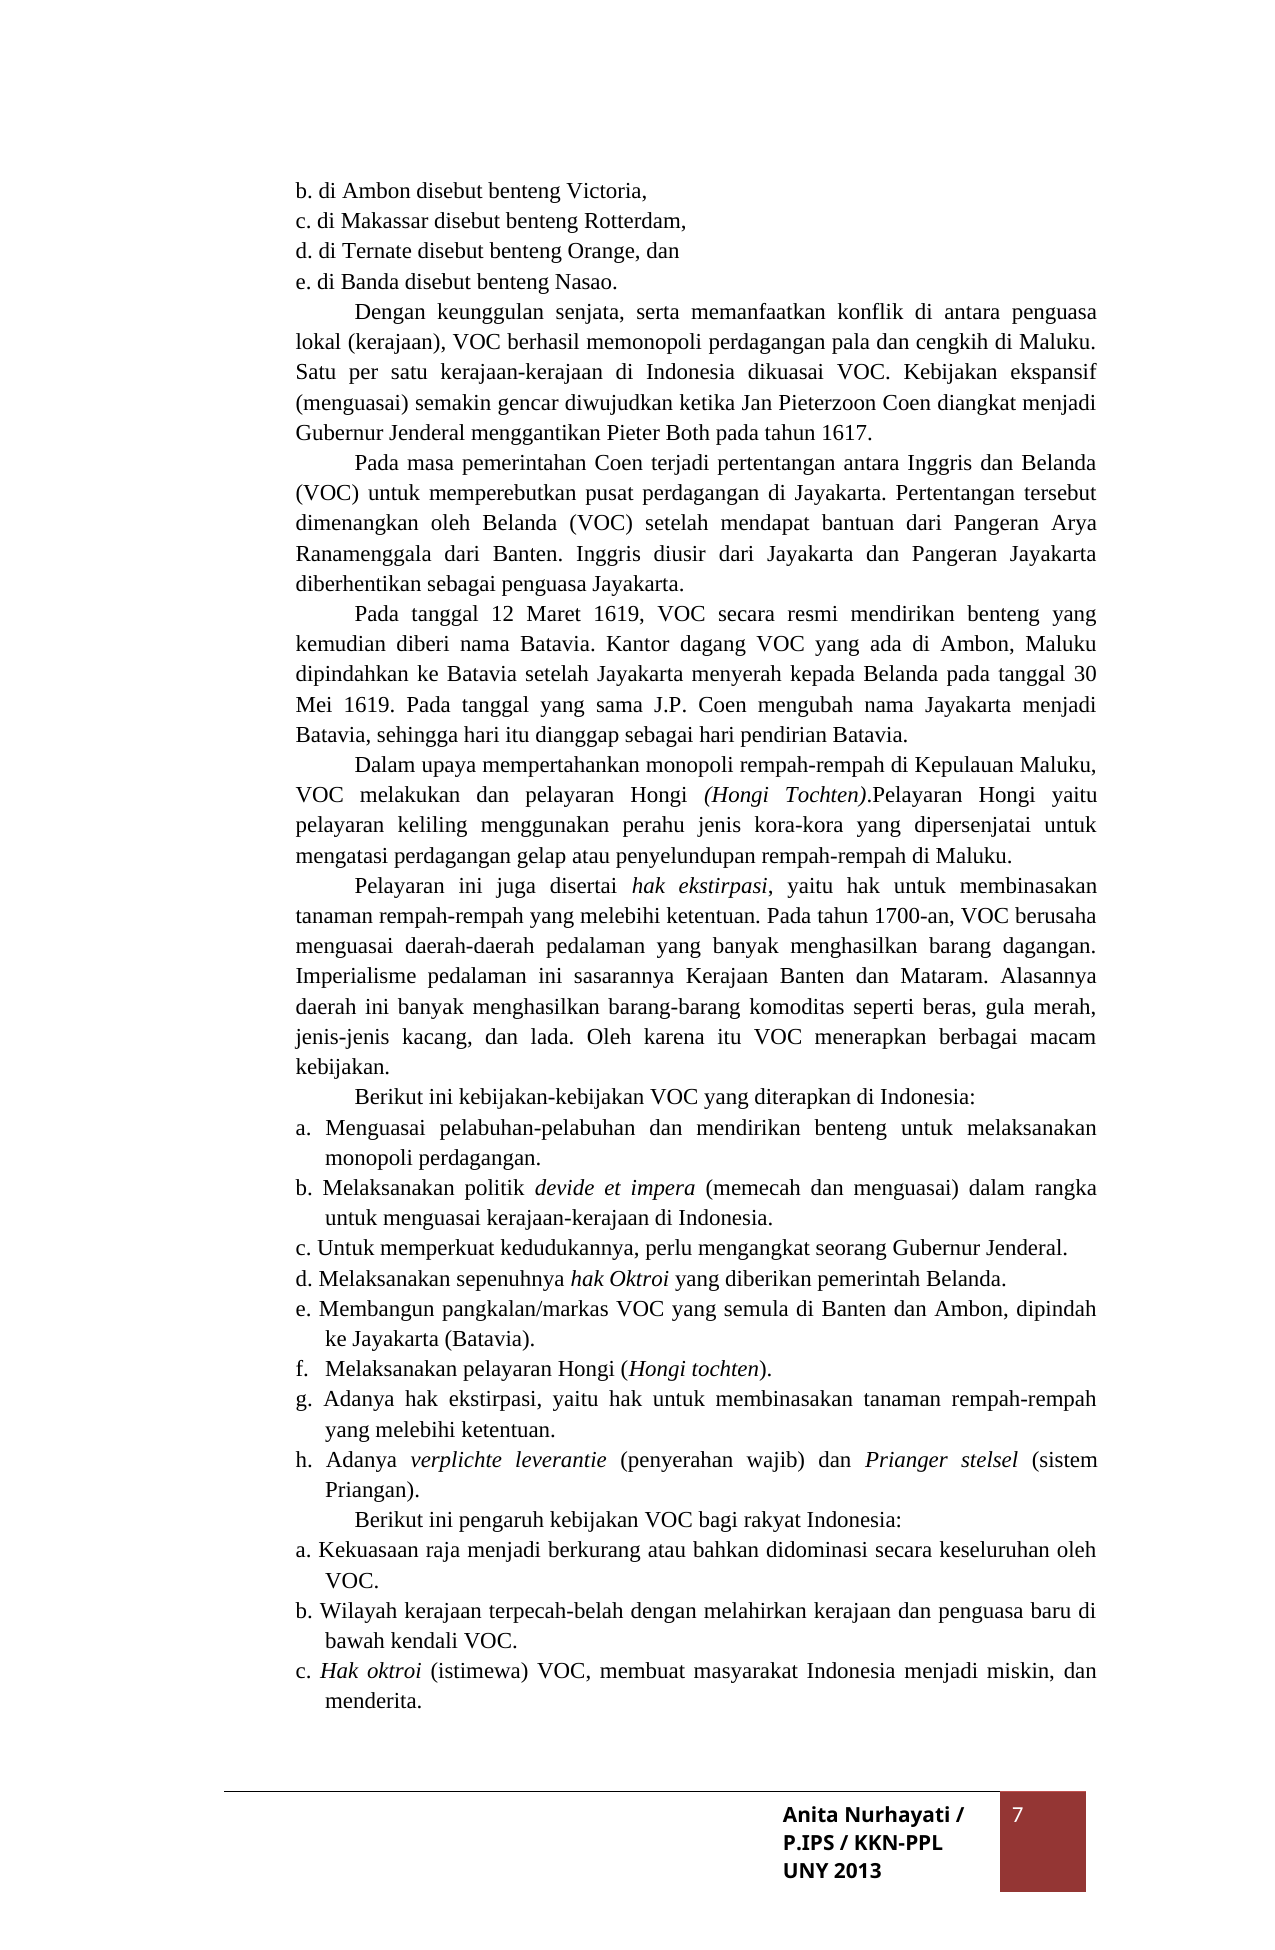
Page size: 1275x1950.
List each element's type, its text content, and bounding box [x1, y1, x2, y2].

text g. Adanya hak ekstirpasi, yaitu hak untuk membinasakan tanaman rempah-rempah yang melebihi ketentuan. [295, 1386, 1098, 1442]
text Pelayaran ini juga disertai hak ekstirpasi, yaitu hak untuk membinasakan tanaman rempah-rempah yang melebihi ketentuan. Pada tahun 1700-an, VOC berusaha menguasai daerah-daerah pedalaman yang banyak menghasilkan barang dagangan. Imperialisme pedalaman ini sasarannya Kerajaan Banten dan Mataram. Alasannya daerah ini banyak menghasilkan barang-barang komoditas seperti beras, gula merah, jenis-jenis kacang, dan lada. Oleh karena itu VOC menerapkan berbagai macam kebijakan. [295, 872, 1098, 1079]
text c. Untuk memperkuat kedudukannya, perlu mengangkat seorang Gubernur Jenderal. [295, 1234, 1098, 1261]
text f. Melaksanakan pelayaran Hongi (Hongi tochten). [295, 1355, 1098, 1382]
text b. Melaksanakan politik devide et impera (memecah dan menguasai) dalam rangka untuk menguasai kerajaan-kerajaan di Indonesia. [295, 1174, 1098, 1231]
text Pada tanggal 12 Maret 1619, VOC secara resmi mendirikan benteng yang kemudian diberi nama Batavia. Kantor dagang VOC yang ada di Ambon, Maluku dipindahkan ke Batavia setelah Jayakarta menyerah kepada Belanda pada tanggal 30 Mei 1619. Pada tanggal yang sama J.P. Coen mengubah nama Jayakarta menjadi Batavia, sehingga hari itu dianggap sebagai hari pendirian Batavia. [295, 600, 1098, 747]
text b. di Ambon disebut benteng Victoria, [295, 177, 1098, 203]
text Dengan keunggulan senjata, serta memanfaatkan konflik di antara penguasa lokal (kerajaan), VOC berhasil memonopoli perdagangan pala dan cengkih di Maluku. Satu per satu kerajaan-kerajaan di Indonesia dikuasai VOC. Kebijakan ekspansif (menguasai) semakin gencar diwujudkan ketika Jan Pieterzoon Coen diangkat menjadi Gubernur Jenderal menggantikan Pieter Both pada tahun 1617. [295, 298, 1098, 445]
text h. Adanya verplichte leverantie (penyerahan wajib) dan Prianger stelsel (sistem Priangan). [295, 1446, 1098, 1502]
text e. di Banda disebut benteng Nasao. [295, 268, 1098, 294]
text b. Wilayah kerajaan terpecah-belah dengan melahirkan kerajaan dan penguasa baru di bawah kendali VOC. [295, 1597, 1098, 1653]
text d. di Ternate disebut benteng Orange, dan [295, 238, 1098, 264]
text Pada masa pemerintahan Coen terjadi pertentangan antara Inggris dan Belanda (VOC) untuk memperebutkan pusat perdagangan di Jayakarta. Pertentangan tersebut dimenangkan oleh Belanda (VOC) setelah mendapat bantuan dari Pangeran Arya Ranamenggala dari Banten. Inggris diusir dari Jayakarta dan Pangeran Jayakarta diberhentikan sebagai penguasa Jayakarta. [295, 449, 1098, 596]
text d. Melaksanakan sepenuhnya hak Oktroi yang diberikan pemerintah Belanda. [295, 1265, 1098, 1291]
text Dalam upaya mempertahankan monopoli rempah-rempah di Kepulauan Maluku, VOC melakukan dan pelayaran Hongi (Hongi Tochten).Pelayaran Hongi yaitu pelayaran keliling menggunakan perahu jenis kora-kora yang dipersenjatai untuk mengatasi perdagangan gelap atau penyelundupan rempah-rempah di Maluku. [295, 751, 1098, 868]
text Berikut ini pengaruh kebijakan VOC bagi rakyat Indonesia: [295, 1506, 1098, 1533]
text c. Hak oktroi (istimewa) VOC, membuat masyarakat Indonesia menjadi miskin, dan menderita. [295, 1657, 1098, 1714]
text Berikut ini kebijakan-kebijakan VOC yang diterapkan di Indonesia: [295, 1083, 1098, 1110]
text a. Kekuasaan raja menjadi berkurang atau bahkan didominasi secara keseluruhan oleh VOC. [295, 1537, 1098, 1593]
text c. di Makassar disebut benteng Rotterdam, [295, 207, 1098, 234]
text e. Membangun pangkalan/markas VOC yang semula di Banten dan Ambon, dipindah ke Jayakarta (Batavia). [295, 1295, 1098, 1351]
text a. Menguasai pelabuhan-pelabuhan dan mendirikan benteng untuk melaksanakan monopoli perdagangan. [295, 1114, 1098, 1170]
